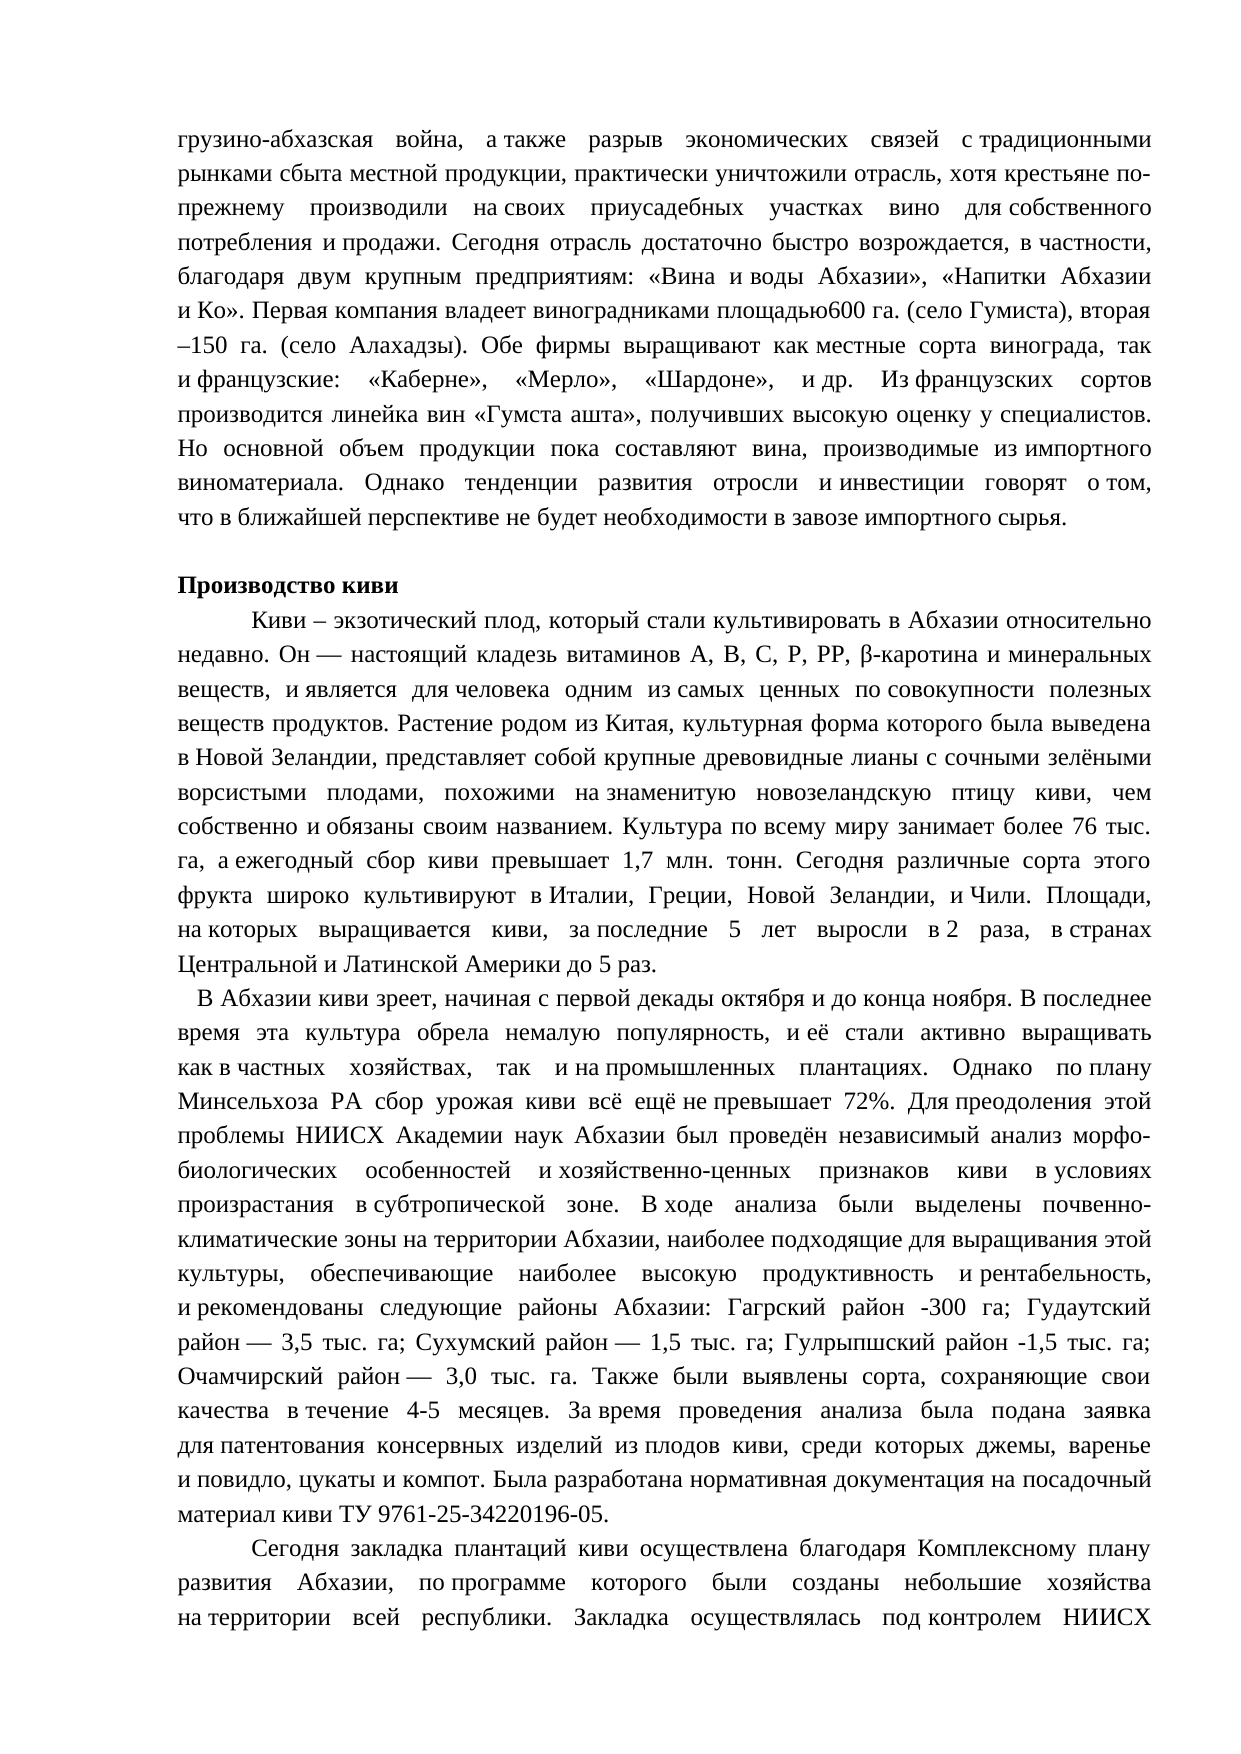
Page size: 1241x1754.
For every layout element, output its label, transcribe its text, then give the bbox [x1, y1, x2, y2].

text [177, 1527, 1152, 1631]
text Киви – экзотический плод, который стали культивировать в Абхазии относительно недавно. Он — настоящий кладезь витаминов А, В, С, Р, РР, β-каротина и минеральных веществ, и является для человека одним из самых ценных по совокупности полезных веществ продуктов. Растение родом из Китая, культурная форма которого была выведена в Новой Зеландии, представляет собой крупные древовидные лианы с сочными зелёными ворсистыми плодами, похожими на знаменитую новозеландскую птицу киви, чем собственно и обязаны своим названием. Культура по всему миру занимает более 76 тыс. га, а ежегодный сбор киви превышает 1,7 млн. тонн. Сегодня различные сорта этого фрукта широко культивируют в Италии, Греции, Новой Зеландии, и Чили. Площади, на которых выращивается киви, за последние 5 лет выросли в 2 раза, в странах Центральной и Латинской Америки до 5 раз. [177, 599, 1152, 977]
text В Абхазии киви зреет, начиная с первой декады октября и до конца ноября. В последнее время эта культура обрела немалую популярность, и её стали активно выращивать как в частных хозяйствах, так и на промышленных плантациях. Однако по плану Минсельхоза РА сбор урожая киви всё ещё не превышает 72%. Для преодоления этой проблемы НИИСХ Академии наук Абхазии был проведён независимый анализ морфо-биологических особенностей и хозяйственно-ценных признаков киви в условиях произрастания в субтропической зоне. В ходе анализа были выделены почвенно-климатические зоны на территории Абхазии, наиболее подходящие для выращивания этой культуры, обеспечивающие наиболее высокую продуктивность и рентабельность, и рекомендованы следующие районы Абхазии: Гагрский район -300 га; Гудаутский район — 3,5 тыс. га; Сухумский район — 1,5 тыс. га; Гулрыпшский район -1,5 тыс. га; Очамчирский район — 3,0 тыс. га. Также были выявлены сорта, сохраняющие свои качества в течение 4-5 месяцев. За время проведения анализа была подана заявка для патентования консервных изделий из плодов киви, среди которых джемы, варенье и повидло, цукаты и компот. Была разработана нормативная документация на посадочный материал киви ТУ 9761-25-34220196-05. [177, 977, 1152, 1527]
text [177, 118, 1152, 531]
text Производство киви [177, 565, 1152, 599]
